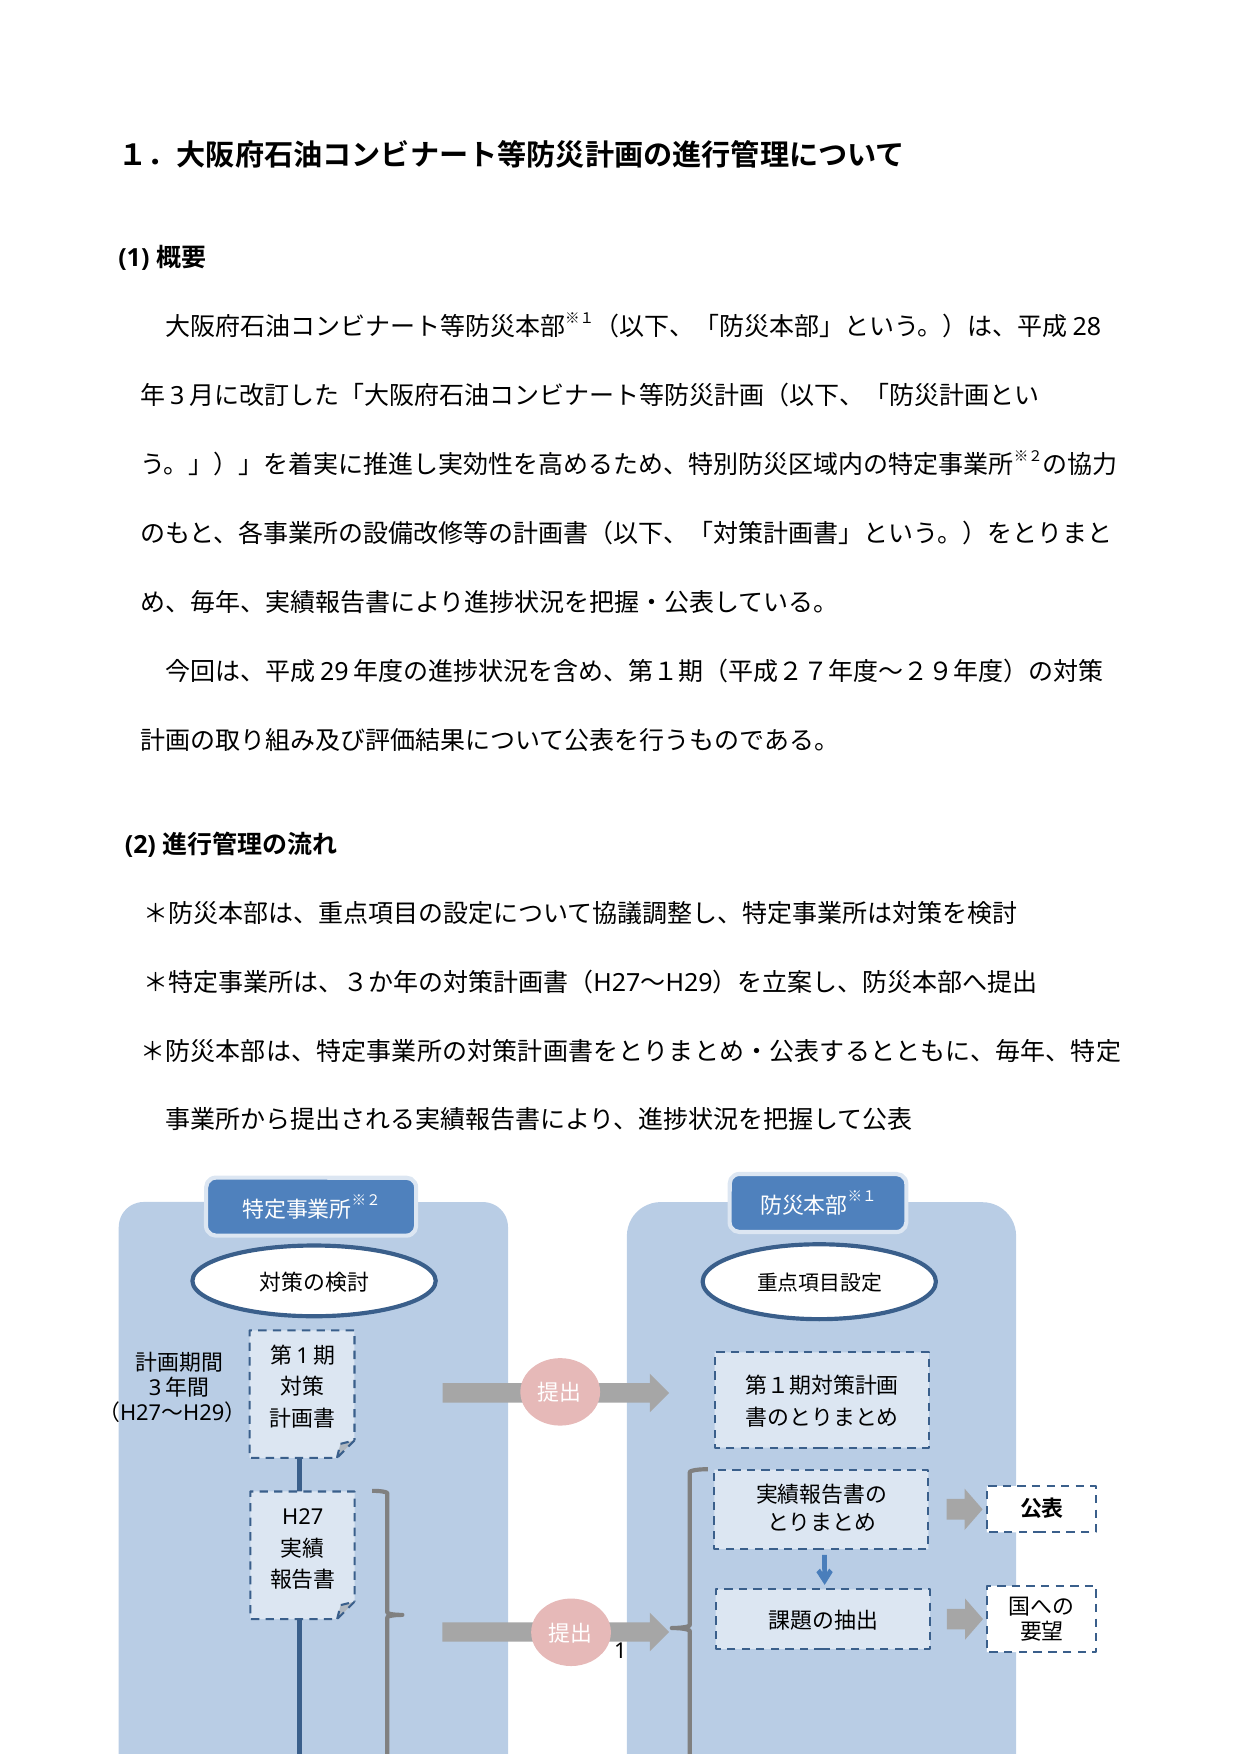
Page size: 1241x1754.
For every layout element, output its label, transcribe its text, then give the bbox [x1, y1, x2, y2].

text 今回は、平成29年度の進捗状況を含め、第１期（平成２７年度～２９年度）の対策計画の取り組み及び評価結果について公表を行うものである。 [140, 635, 1122, 773]
text (1) 概要 [118, 222, 1122, 291]
text ＊防災本部は、重点項目の設定について協議調整し、特定事業所は対策を検討 [118, 877, 1122, 946]
text ＊防災本部は、特定事業所の対策計画書をとりまとめ・公表するとともに、毎年、特定事業所から提出される実績報告書により、進捗状況を把握して公表 [140, 1014, 1122, 1152]
text 大阪府石油コンビナート等防災本部※１（以下、「防災本部」という。）は、平成28年3月に改訂した「大阪府石油コンビナート等防災計画（以下、「防災計画という。」）」を着実に推進し実効性を高めるため、特別防災区域内の特定事業所※２の協力のもと、各事業所の設備改修等の計画書（以下、「対策計画書」という。）をとりまとめ、毎年、実績報告書により進捗状況を把握・公表している。 [140, 291, 1122, 635]
text (2) 進行管理の流れ [118, 808, 1122, 877]
text １．大阪府石油コンビナート等防災計画の進行管理について [118, 118, 1122, 187]
text ＊特定事業所は、３か年の対策計画書（H27～H29）を立案し、防災本部へ提出 [118, 946, 1122, 1014]
